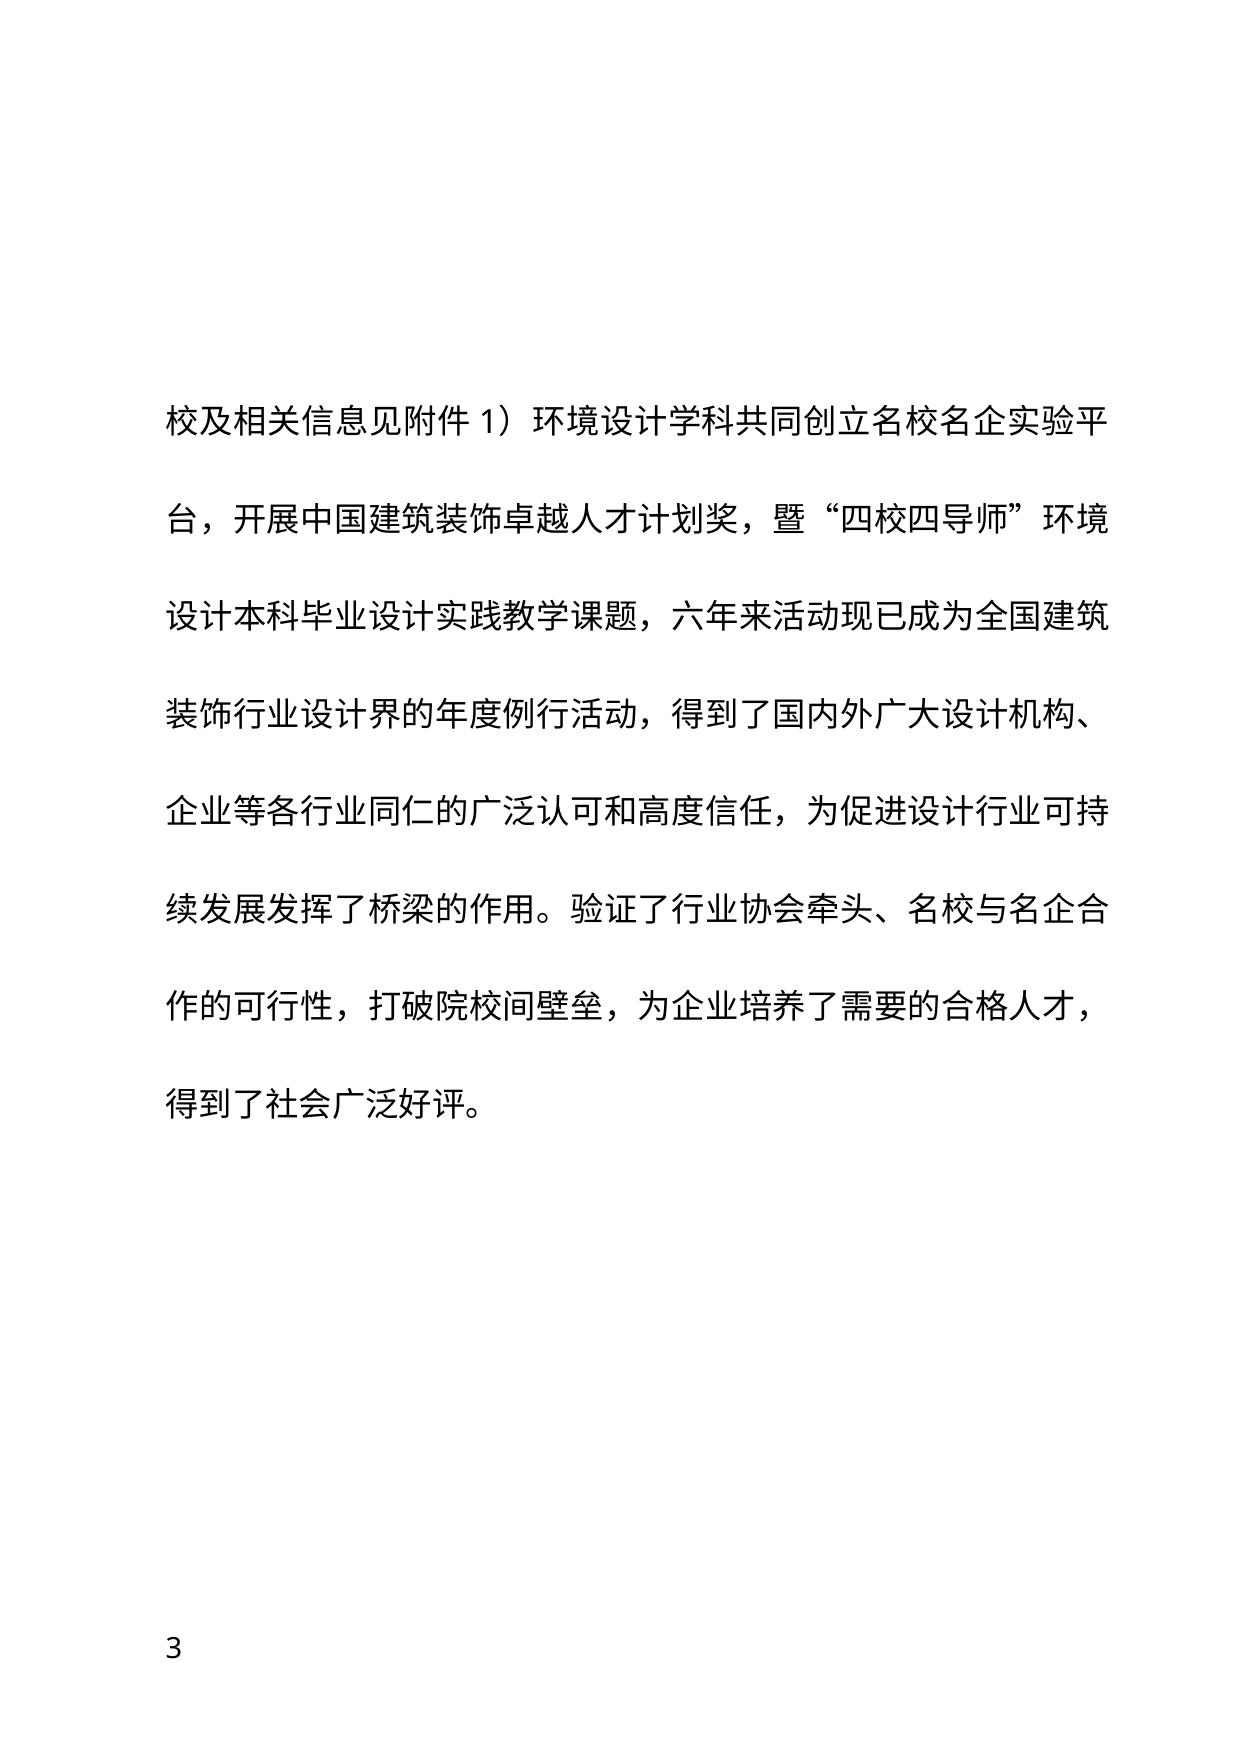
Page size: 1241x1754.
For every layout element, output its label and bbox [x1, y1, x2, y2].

text [165, 386, 1110, 1134]
